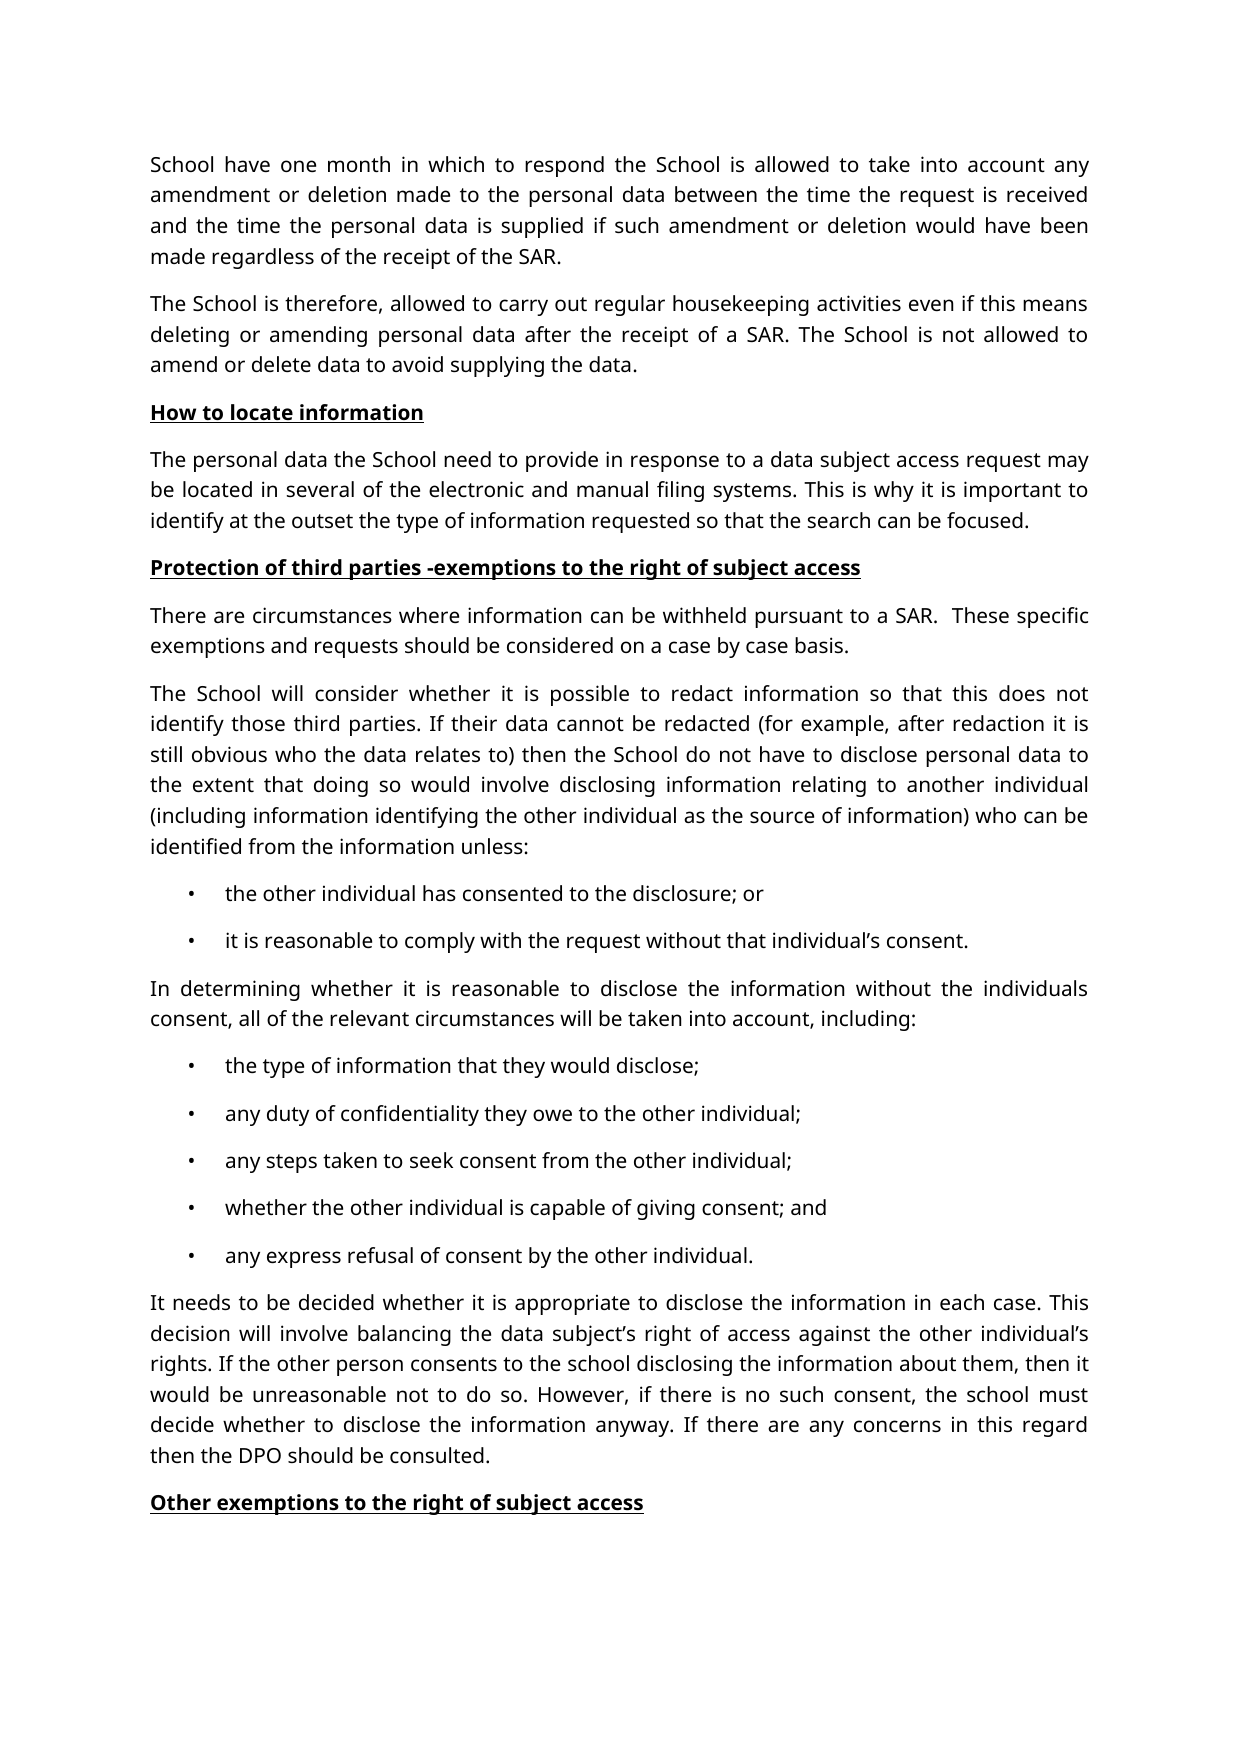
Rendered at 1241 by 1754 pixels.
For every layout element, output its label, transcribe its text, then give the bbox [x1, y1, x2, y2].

text How to locate information [150, 398, 1090, 426]
text • the other individual has consented to the disclosure; or [187, 879, 1090, 908]
text • any duty of confidentiality they owe to the other individual; [187, 1099, 1090, 1127]
text It needs to be decided whether it is appropriate to disclose the information in each case. This decision will involve balancing the data subject’s right of access against the other individual’s rights. If the other person consents to the school disclosing the information about them, then it would be unreasonable not to do so. However, if there is no such consent, the school must decide whether to disclose the information anyway. If there are any concerns in this regard then the DPO should be consulted. [150, 1288, 1090, 1470]
text There are circumstances where information can be withheld pursuant to a SAR. These specific exemptions and requests should be considered on a case by case basis. [150, 601, 1090, 660]
text • it is reasonable to comply with the request without that individual’s consent. [187, 926, 1090, 955]
text Protection of third parties -exemptions to the right of subject access [150, 553, 1090, 582]
text The personal data the School need to provide in response to a data subject access request may be located in several of the electronic and manual filing systems. This is why it is important to identify at the outset the type of information requested so that the search can be focused. [150, 445, 1090, 535]
text • any steps taken to seek consent from the other individual; [187, 1146, 1090, 1175]
text The School is therefore, allowed to carry out regular housekeeping activities even if this means deleting or amending personal data after the receipt of a SAR. The School is not allowed to amend or delete data to avoid supplying the data. [150, 289, 1090, 379]
text Other exemptions to the right of subject access [150, 1488, 1090, 1517]
text • whether the other individual is capable of giving consent; and [187, 1193, 1090, 1222]
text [150, 150, 1090, 270]
text The School will consider whether it is possible to redact information so that this does not identify those third parties. If their data cannot be redacted (for example, after redaction it is still obvious who the data relates to) then the School do not have to disclose personal data to the extent that doing so would involve disclosing information relating to another individual (including information identifying the other individual as the source of information) who can be identified from the information unless: [150, 679, 1090, 860]
text • the type of information that they would disclose; [187, 1052, 1090, 1080]
text • any express refusal of consent by the other individual. [187, 1241, 1090, 1269]
text In determining whether it is reasonable to disclose the information without the individuals consent, all of the relevant circumstances will be taken into account, including: [150, 974, 1090, 1033]
